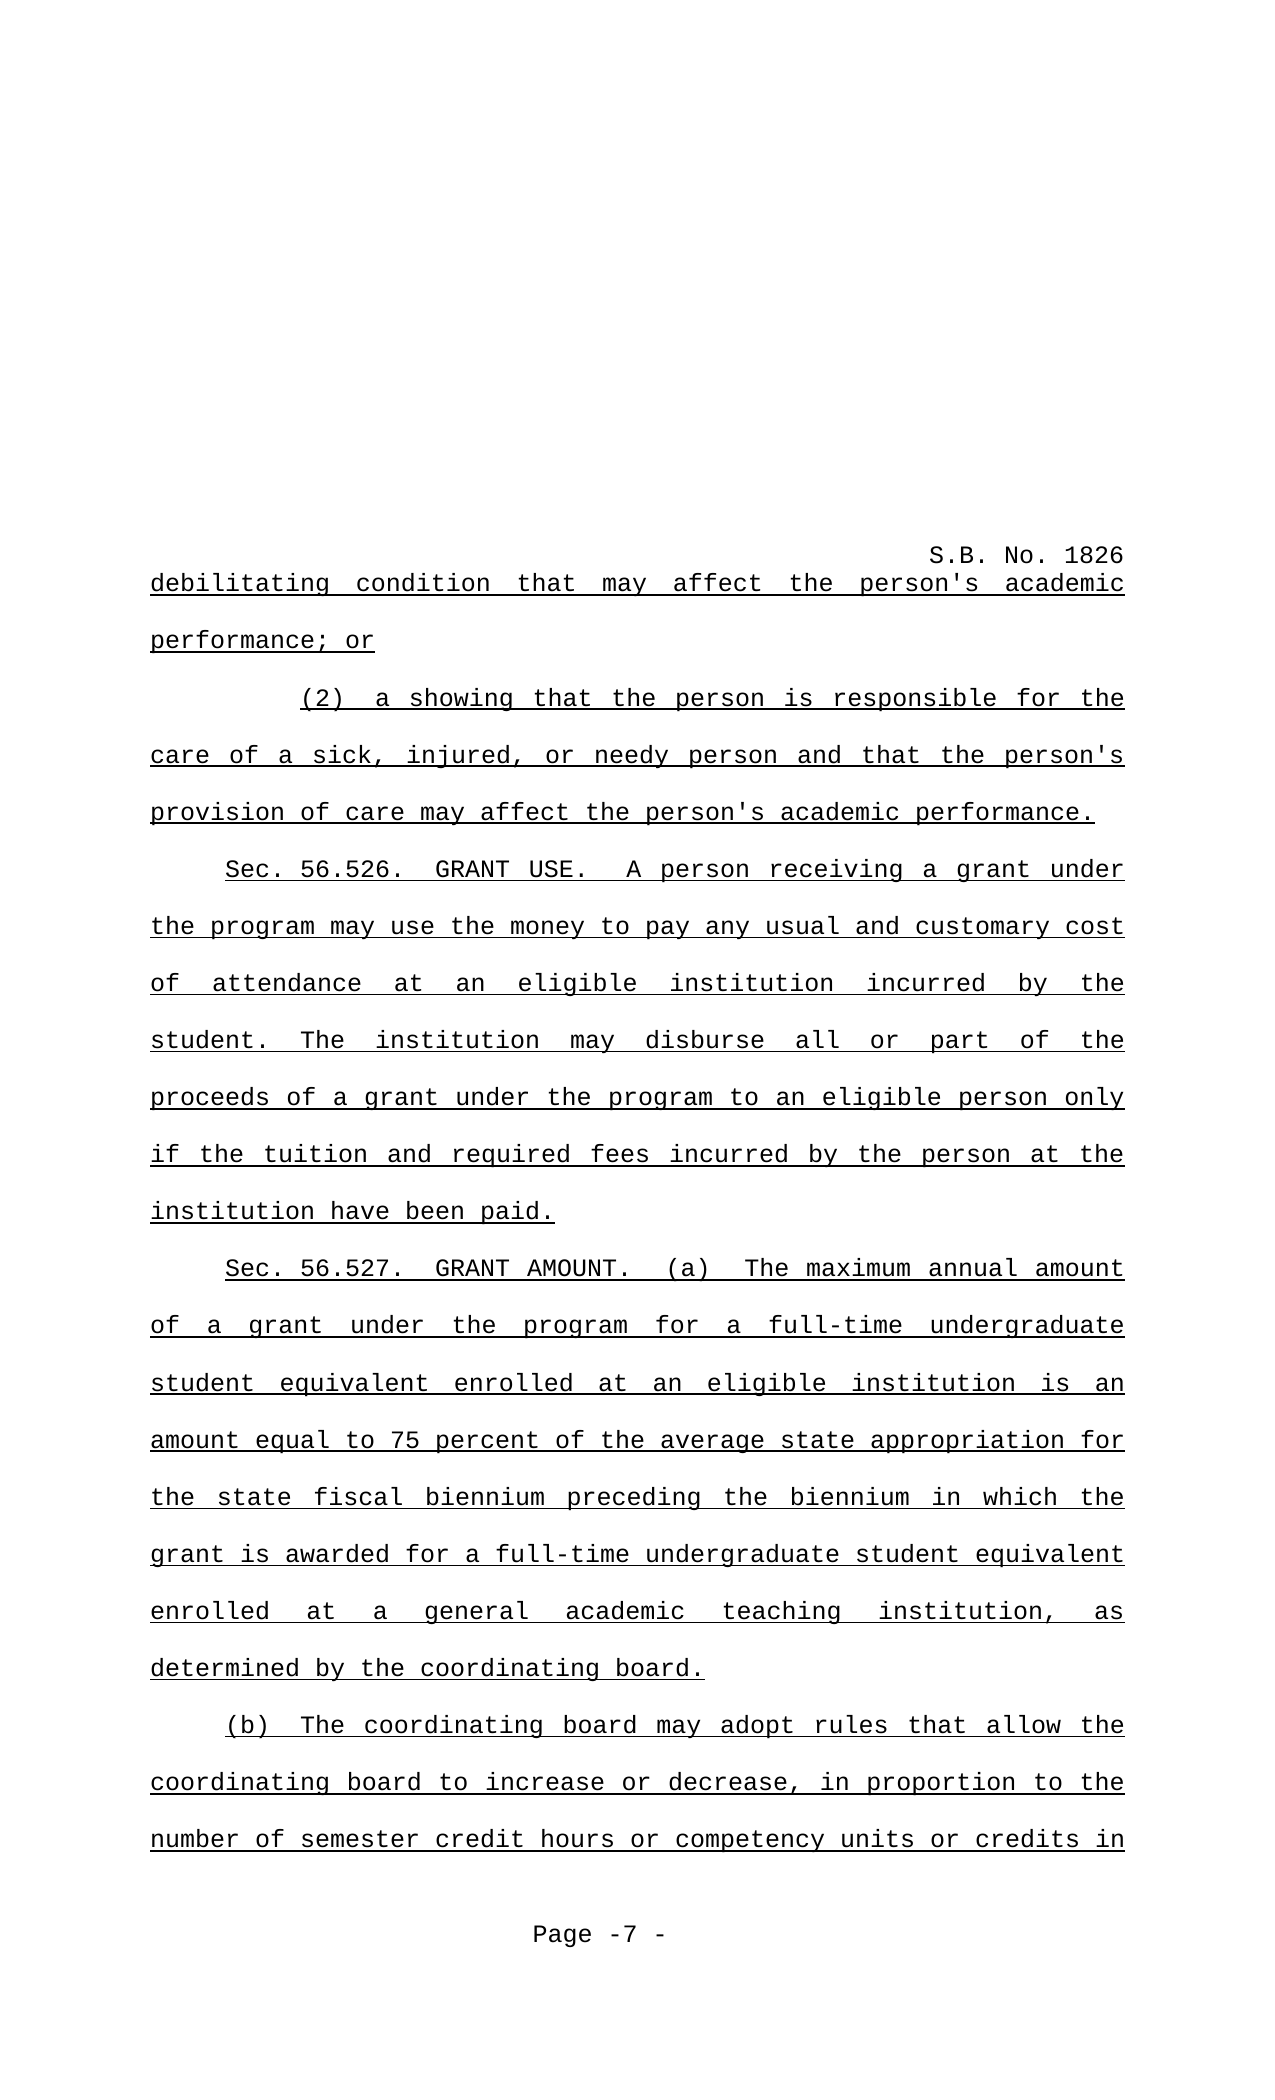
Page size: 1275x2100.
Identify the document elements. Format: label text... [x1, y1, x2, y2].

text Sec. 56.527. GRANT AMOUNT. (a) The maximum annual amount of a grant under the program for a full-time undergraduate student equivalent enrolled at an eligible institution is an amount equal to 75 percent of the average state appropriation for the state fiscal biennium preceding the biennium in which the grant is awarded for a full-time undergraduate student equivalent enrolled at a general academic teaching institution, as determined by the coordinating board. [150, 1566, 1125, 1622]
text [150, 571, 1125, 594]
text Sec. 56.527. GRANT AMOUNT. (a) The maximum annual amount of a grant under the program for a full-time undergraduate student equivalent enrolled at an eligible institution is an amount equal to 75 percent of the average state appropriation for the state fiscal biennium preceding the biennium in which the grant is awarded for a full-time undergraduate student equivalent enrolled at a general academic teaching institution, as determined by the coordinating board. [150, 1509, 1125, 1565]
text Sec. 56.526. GRANT USE. A person receiving a grant under the program may use the money to pay any usual and customary cost of attendance at an eligible institution incurred by the student. The institution may disburse all or part of the proceeds of a grant under the program to an eligible person only if the tuition and required fees incurred by the person at the institution have been paid. [150, 1167, 1125, 1227]
text Sec. 56.527. GRANT AMOUNT. (a) The maximum annual amount of a grant under the program for a full-time undergraduate student equivalent enrolled at an eligible institution is an amount equal to 75 percent of the average state appropriation for the state fiscal biennium preceding the biennium in which the grant is awarded for a full-time undergraduate student equivalent enrolled at a general academic teaching institution, as determined by the coordinating board. [150, 1452, 1125, 1508]
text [150, 1795, 1125, 1850]
text Sec. 56.527. GRANT AMOUNT. (a) The maximum annual amount of a grant under the program for a full-time undergraduate student equivalent enrolled at an eligible institution is an amount equal to 75 percent of the average state appropriation for the state fiscal biennium preceding the biennium in which the grant is awarded for a full-time undergraduate student equivalent enrolled at a general academic teaching institution, as determined by the coordinating board. [150, 1395, 1125, 1450]
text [150, 596, 1125, 656]
text Sec. 56.526. GRANT USE. A person receiving a grant under the program may use the money to pay any usual and customary cost of attendance at an eligible institution incurred by the student. The institution may disburse all or part of the proceeds of a grant under the program to an eligible person only if the tuition and required fees incurred by the person at the institution have been paid. [150, 995, 1125, 1051]
text Sec. 56.527. GRANT AMOUNT. (a) The maximum annual amount of a grant under the program for a full-time undergraduate student equivalent enrolled at an eligible institution is an amount equal to 75 percent of the average state appropriation for the state fiscal biennium preceding the biennium in which the grant is awarded for a full-time undergraduate student equivalent enrolled at a general academic teaching institution, as determined by the coordinating board. [150, 1338, 1125, 1393]
text Sec. 56.526. GRANT USE. A person receiving a grant under the program may use the money to pay any usual and customary cost of attendance at an eligible institution incurred by the student. The institution may disburse all or part of the proceeds of a grant under the program to an eligible person only if the tuition and required fees incurred by the person at the institution have been paid. [150, 1052, 1125, 1108]
text Sec. 56.527. GRANT AMOUNT. (a) The maximum annual amount of a grant under the program for a full-time undergraduate student equivalent enrolled at an eligible institution is an amount equal to 75 percent of the average state appropriation for the state fiscal biennium preceding the biennium in which the grant is awarded for a full-time undergraduate student equivalent enrolled at a general academic teaching institution, as determined by the coordinating board. [150, 1623, 1125, 1684]
text Sec. 56.526. GRANT USE. A person receiving a grant under the program may use the money to pay any usual and customary cost of attendance at an eligible institution incurred by the student. The institution may disburse all or part of the proceeds of a grant under the program to an eligible person only if the tuition and required fees incurred by the person at the institution have been paid. [150, 938, 1125, 994]
text Sec. 56.527. GRANT AMOUNT. (a) The maximum annual amount of a grant under the program for a full-time undergraduate student equivalent enrolled at an eligible institution is an amount equal to 75 percent of the average state appropriation for the state fiscal biennium preceding the biennium in which the grant is awarded for a full-time undergraduate student equivalent enrolled at a general academic teaching institution, as determined by the coordinating board. [150, 1256, 1125, 1336]
text Sec. 56.526. GRANT USE. A person receiving a grant under the program may use the money to pay any usual and customary cost of attendance at an eligible institution incurred by the student. The institution may disburse all or part of the proceeds of a grant under the program to an eligible person only if the tuition and required fees incurred by the person at the institution have been paid. [150, 1110, 1125, 1165]
text (2) a showing that the person is responsible for the care of a sick, injured, or needy person and that the person's provision of care may affect the person's academic performance. [150, 685, 1125, 765]
text Sec. 56.526. GRANT USE. A person receiving a grant under the program may use the money to pay any usual and customary cost of attendance at an eligible institution incurred by the student. The institution may disburse all or part of the proceeds of a grant under the program to an eligible person only if the tuition and required fees incurred by the person at the institution have been paid. [150, 856, 1125, 937]
text (2) a showing that the person is responsible for the care of a sick, injured, or needy person and that the person's provision of care may affect the person's academic performance. [150, 767, 1125, 828]
